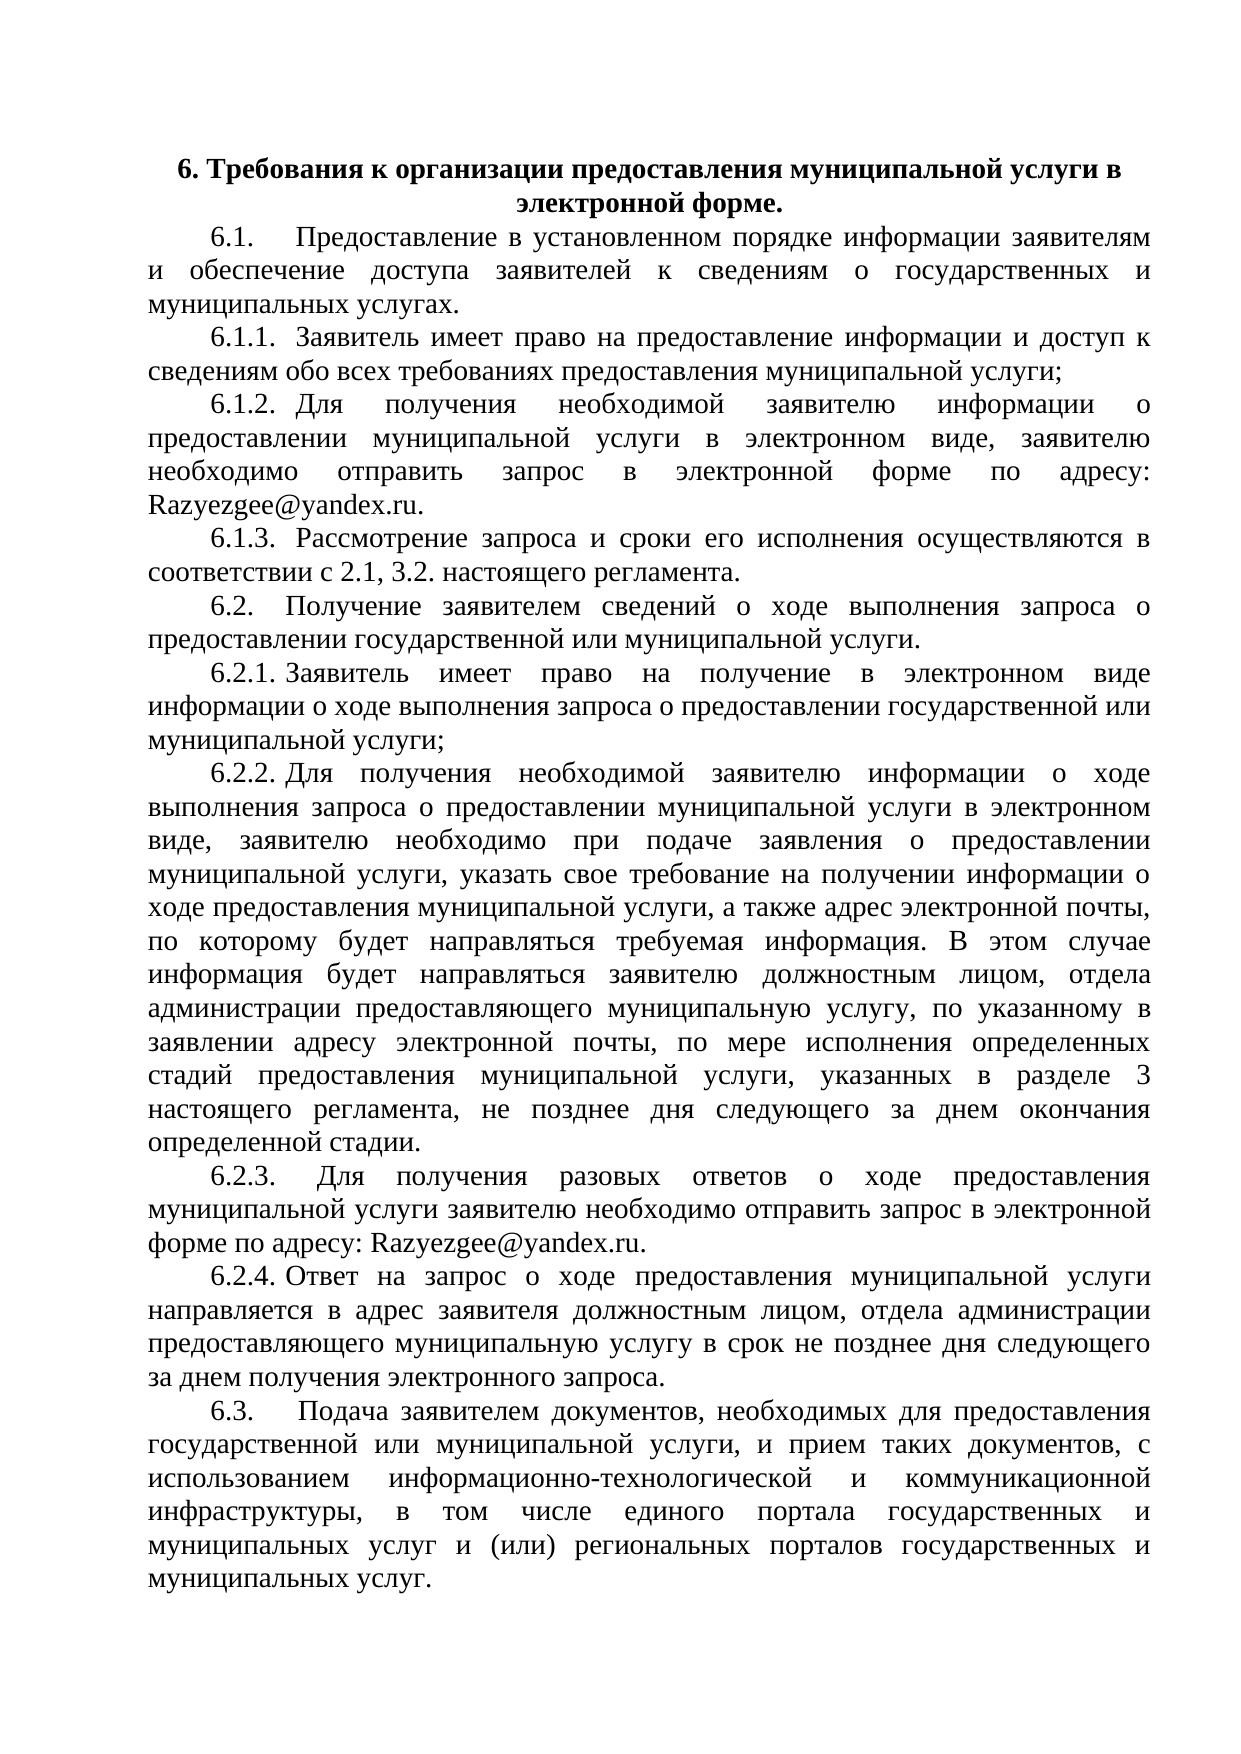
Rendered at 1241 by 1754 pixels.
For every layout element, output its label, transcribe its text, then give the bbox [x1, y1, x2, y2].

list Рассмотрение запроса и сроки его исполнения осуществляются в соответствии с 2.1, 3.2. настоящего регламента. [148, 521, 1152, 588]
list Для получения необходимой заявителю информации о предоставлении муниципальной услуги в электронном виде, заявителю необходимо отправить запрос в электронной форме по адресу: Razyezgee@yandex.ru. [148, 386, 1152, 521]
list Подача заявителем документов, необходимых для предоставления государственной или муниципальной услуги, и прием таких документов, с использованием информационно-технологической и коммуникационной инфраструктуры, в том числе единого портала государственных и муниципальных услуг и (или) региональных порталов государственных и муниципальных услуг. [148, 1393, 1152, 1594]
list Заявитель имеет право на предоставление информации и доступ к сведениям обо всех требованиях предоставления муниципальной услуги; [148, 319, 1152, 386]
list Заявитель имеет право на получение в электронном виде информации о ходе выполнения запроса о предоставлении государственной или муниципальной услуги; [148, 655, 1152, 755]
list Ответ на запрос о ходе предоставления муниципальной услуги направляется в адрес заявителя должностным лицом, отдела администрации предоставляющего муниципальную услугу в срок не позднее дня следующего за днем получения электронного запроса. [148, 1258, 1152, 1393]
list Получение заявителем сведений о ходе выполнения запроса о предоставлении государственной или муниципальной услуги. [148, 588, 1152, 655]
list Для получения необходимой заявителю информации о ходе выполнения запроса о предоставлении муниципальной услуги в электронном виде, заявителю необходимо при подаче заявления о предоставлении муниципальной услуги, указать свое требование на получении информации о ходе предоставления муниципальной услуги, а также адрес электронной почты, по которому будет направляться требуемая информация. В этом случае информация будет направляться заявителю должностным лицом, отдела администрации предоставляющего муниципальную услугу, по указанному в заявлении адресу электронной почты, по мере исполнения определенных стадий предоставления муниципальной услуги, указанных в разделе 3 настоящего регламента, не позднее дня следующего за днем окончания определенной стадии. [148, 755, 1152, 1158]
list Предоставление в установленном порядке информации заявителям и обеспечение доступа заявителей к сведениям о государственных и муниципальных услугах. [148, 219, 1152, 319]
text 6. Требования к организации предоставления муниципальной услуги в электронной форме. [148, 152, 1152, 219]
list Для получения разовых ответов о ходе предоставления муниципальной услуги заявителю необходимо отправить запрос в электронной форме по адресу: Razyezgee@yandex.ru. [148, 1158, 1152, 1258]
